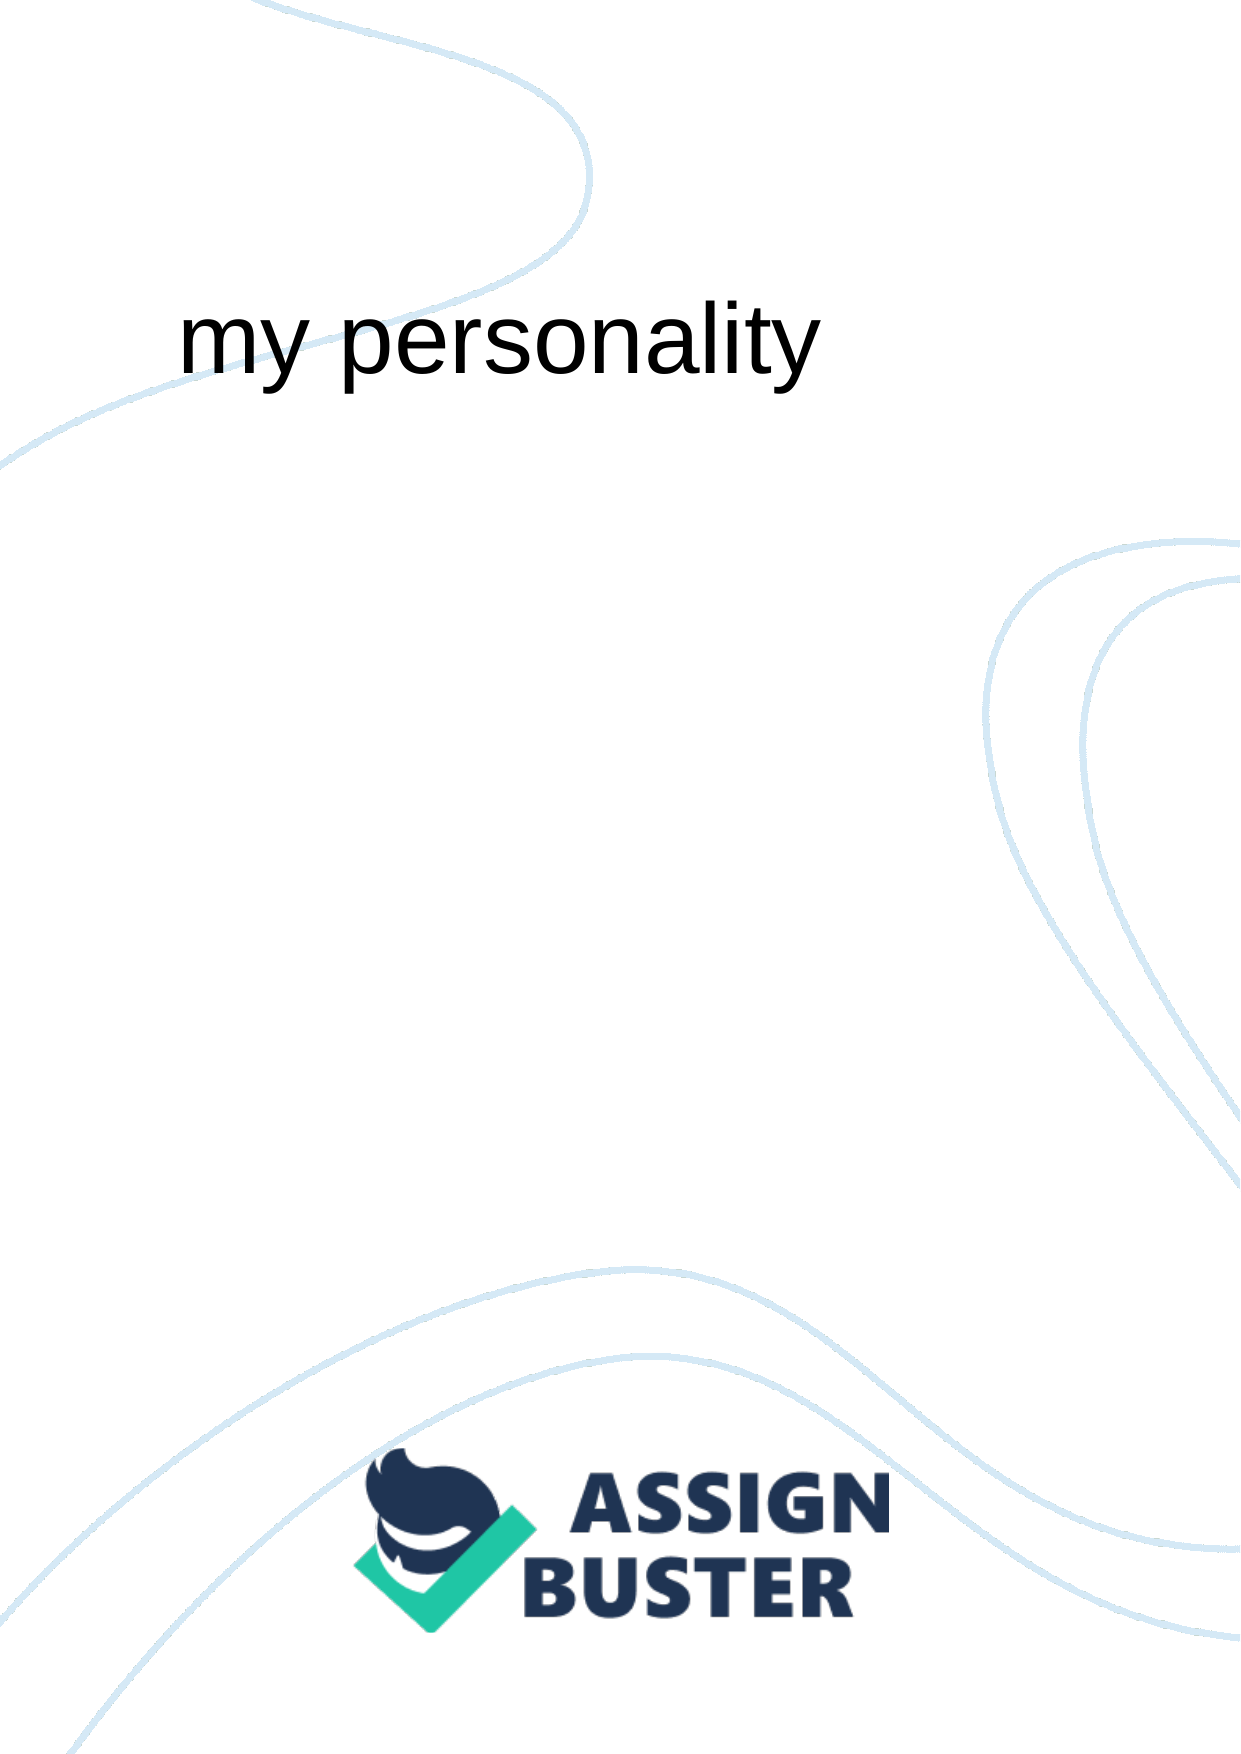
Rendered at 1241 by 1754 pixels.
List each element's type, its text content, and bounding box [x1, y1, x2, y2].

picture [0, 0, 1241, 1754]
subtitle ﻿my personality [177, 279, 1152, 394]
